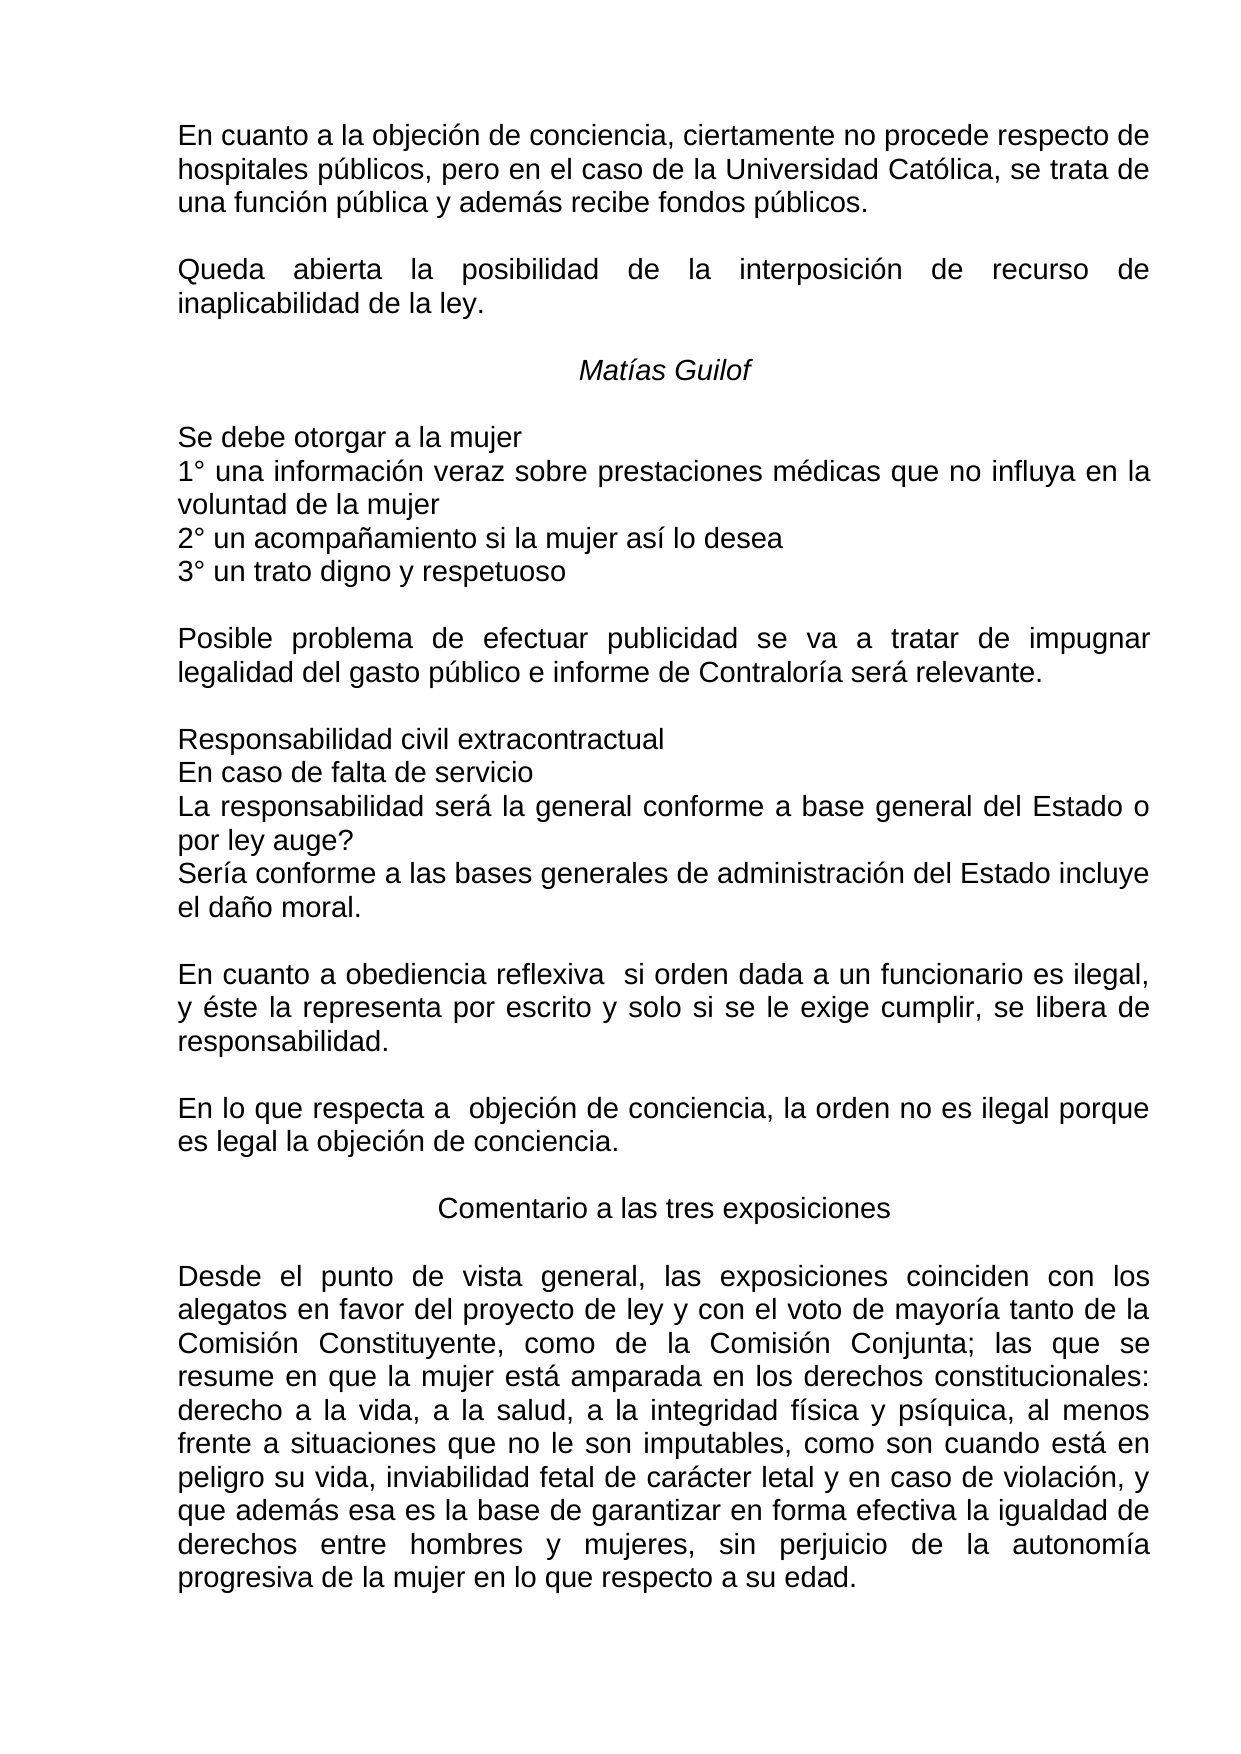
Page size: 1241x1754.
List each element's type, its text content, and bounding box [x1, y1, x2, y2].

text Responsabilidad civil extracontractual [177, 722, 1152, 755]
text Se debe otorgar a la mujer [177, 420, 1152, 453]
text Comentario a las tres exposiciones [177, 1191, 1152, 1225]
text Matías Guilof [177, 353, 1152, 386]
text Queda abierta la posibilidad de la interposición de recurso de inaplicabilidad de la ley. [177, 252, 1152, 319]
text Desde el punto de vista general, las exposiciones coinciden con los alegatos en favor del proyecto de ley y con el voto de mayoría tanto de la Comisión Constituyente, como de la Comisión Conjunta; las que se resume en que la mujer está amparada en los derechos constitucionales: derecho a la vida, a la salud, a la integridad física y psíquica, al menos frente a situaciones que no le son imputables, como son cuando está en peligro su vida, inviabilidad fetal de carácter letal y en caso de violación, y que además esa es la base de garantizar en forma efectiva la igualdad de derechos entre hombres y mujeres, sin perjuicio de la autonomía progresiva de la mujer en lo que respecto a su edad. [177, 1258, 1152, 1594]
text 1° una información veraz sobre prestaciones médicas que no influya en la voluntad de la mujer [177, 453, 1152, 521]
text 2° un acompañamiento si la mujer así lo desea [177, 521, 1152, 554]
text En cuanto a la objeción de conciencia, ciertamente no procede respecto de hospitales públicos, pero en el caso de la Universidad Católica, se trata de una función pública y además recibe fondos públicos. [177, 118, 1152, 219]
text En lo que respecta a objeción de conciencia, la orden no es ilegal porque es legal la objeción de conciencia. [177, 1091, 1152, 1158]
text Posible problema de efectuar publicidad se va a tratar de impugnar legalidad del gasto público e informe de Contraloría será relevante. [177, 621, 1152, 688]
text 3° un trato digno y respetuoso [177, 554, 1152, 588]
text En caso de falta de servicio [177, 755, 1152, 789]
text Sería conforme a las bases generales de administración del Estado incluye el daño moral. [177, 856, 1152, 923]
text En cuanto a obediencia reflexiva si orden dada a un funcionario es ilegal, y éste la representa por escrito y solo si se le exige cumplir, se libera de responsabilidad. [177, 957, 1152, 1057]
text La responsabilidad será la general conforme a base general del Estado o por ley auge? [177, 789, 1152, 856]
